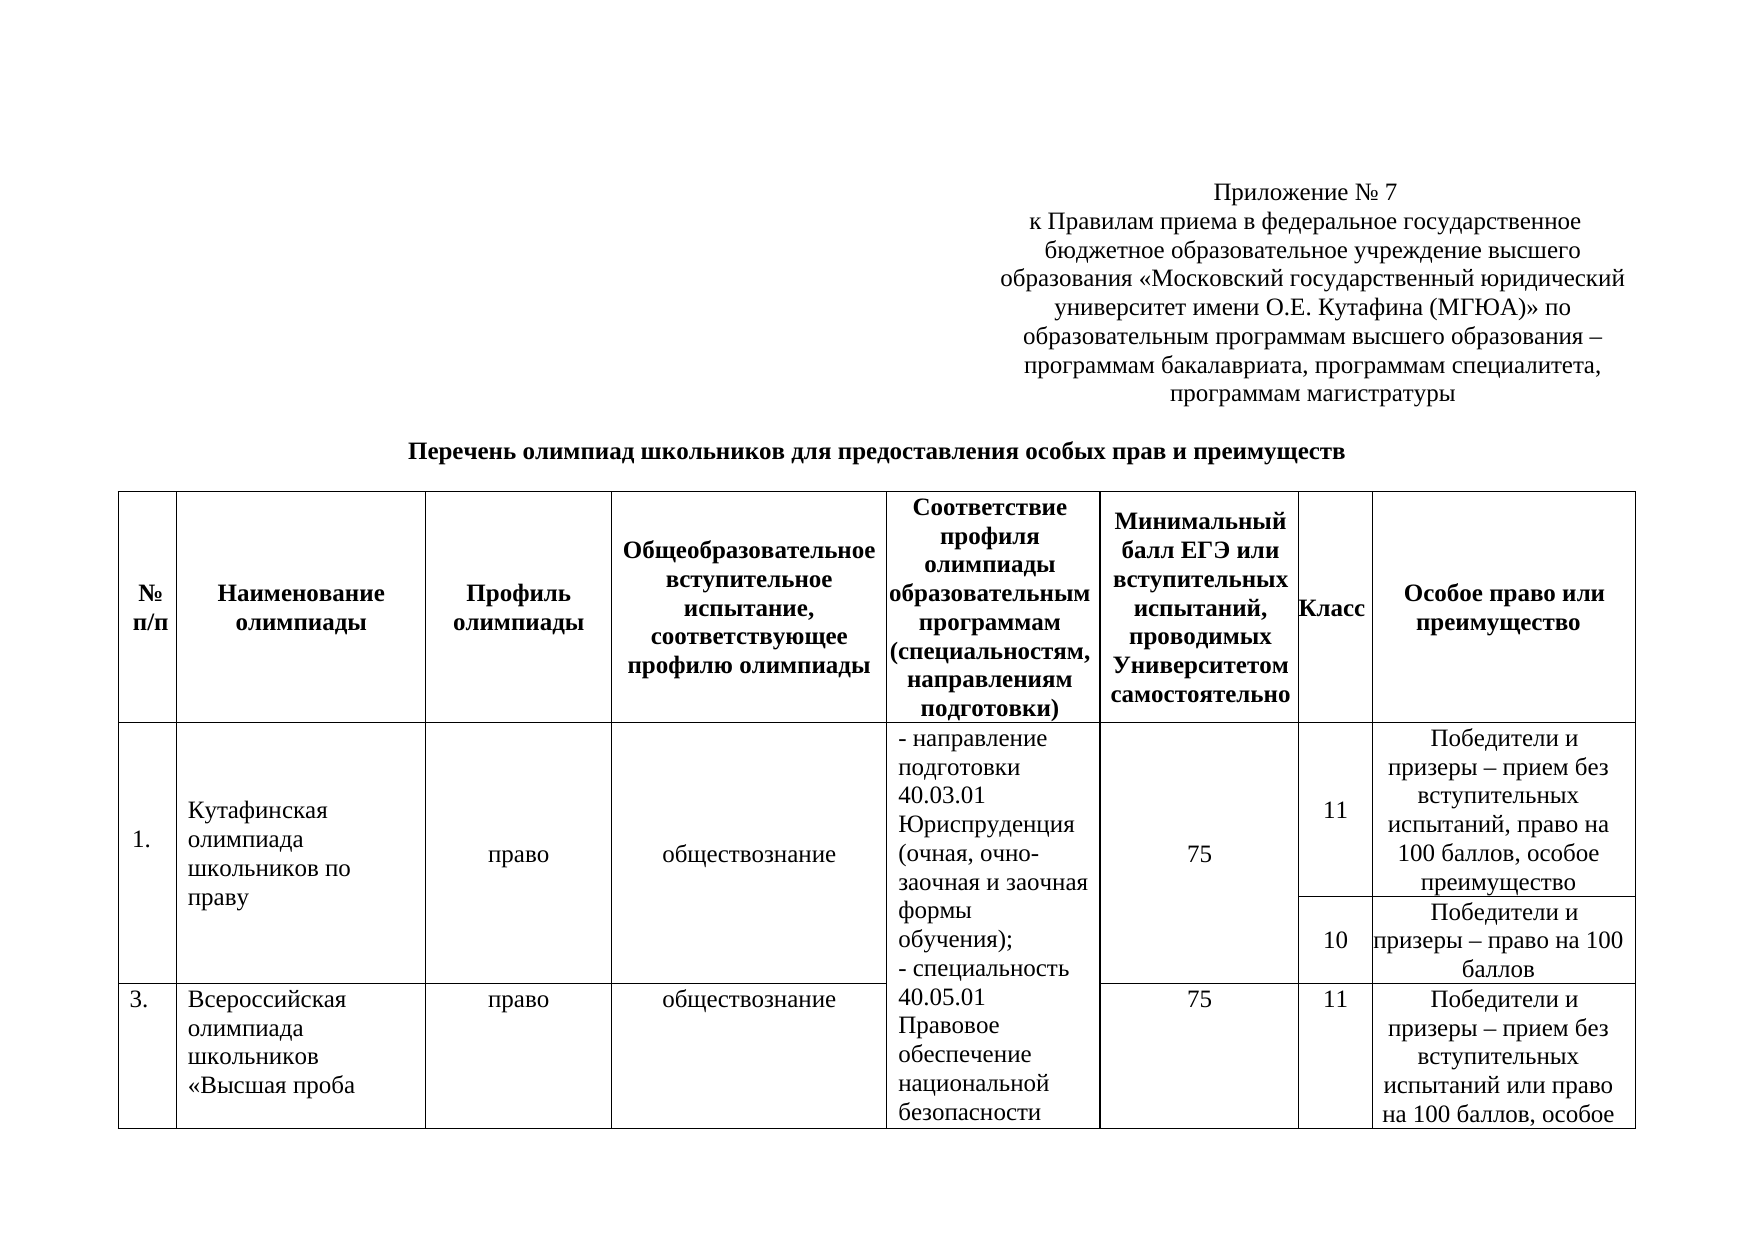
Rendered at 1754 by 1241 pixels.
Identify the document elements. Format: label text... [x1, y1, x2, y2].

table_header Общеобразовательное вступительное испытание, соответствующее профилю олимпиады [612, 492, 886, 722]
table_cell 11 [1299, 984, 1372, 1128]
text к Правилам приема в федеральное государственное бюджетное образовательное учреждение высшего образования «Московский государственный юридический университет имени О.Е. Кутафина (МГЮА)» по образовательным программам высшего образования – программам бакалавриата, программам специалитета, программам магистратуры [974, 206, 1636, 407]
table_header № п/п [119, 492, 176, 722]
table_cell обществознание [612, 723, 886, 983]
table_cell право [426, 984, 611, 1128]
table_cell 10 [1299, 897, 1372, 983]
table_cell 11 [1299, 723, 1372, 896]
table_cell Победители и призеры – право на 100 баллов [1373, 897, 1635, 983]
table_cell - направление подготовки 40.03.01 Юриспруденция (очная, очно-заочная и заочная формы обучения); - специальность 40.05.01 Правовое обеспечение национальной безопасности (очная и заочная формы обучения) - специальность 40.05.03 Судебная экспертиза (очная форма обучения); -специальность 40.05.04 Судебная и прокурорская деятельность (очная и заочная формы обучения). [887, 723, 1099, 1128]
text Перечень олимпиад школьников для предоставления особых прав и преимуществ [118, 436, 1636, 465]
table_header Класс [1299, 492, 1372, 722]
table_cell Кутафинская олимпиада школьников по праву [177, 723, 425, 983]
table_cell право [426, 723, 611, 983]
table_cell обществознание [612, 984, 886, 1128]
table_header Соответствие профиля олимпиады образовательным программам (специальностям, направлениям подготовки) [887, 492, 1099, 722]
table_header Особое право или преимущество [1373, 492, 1635, 722]
table_header Наименование олимпиады [177, 492, 425, 722]
table_cell Победители и призеры – прием без вступительных испытаний, право на 100 баллов, особое преимущество [1373, 723, 1635, 896]
table_header Минимальный балл ЕГЭ или вступительных испытаний, проводимых Университетом самостоятельно [1101, 492, 1298, 722]
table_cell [177, 984, 425, 1128]
table_cell 75 [1101, 723, 1298, 983]
table_cell [119, 723, 176, 983]
table_header Профиль олимпиады [426, 492, 611, 722]
table_cell 75 [1101, 984, 1298, 1128]
text Приложение № 7 [974, 177, 1636, 206]
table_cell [1373, 984, 1635, 1128]
table_cell [119, 984, 176, 1128]
